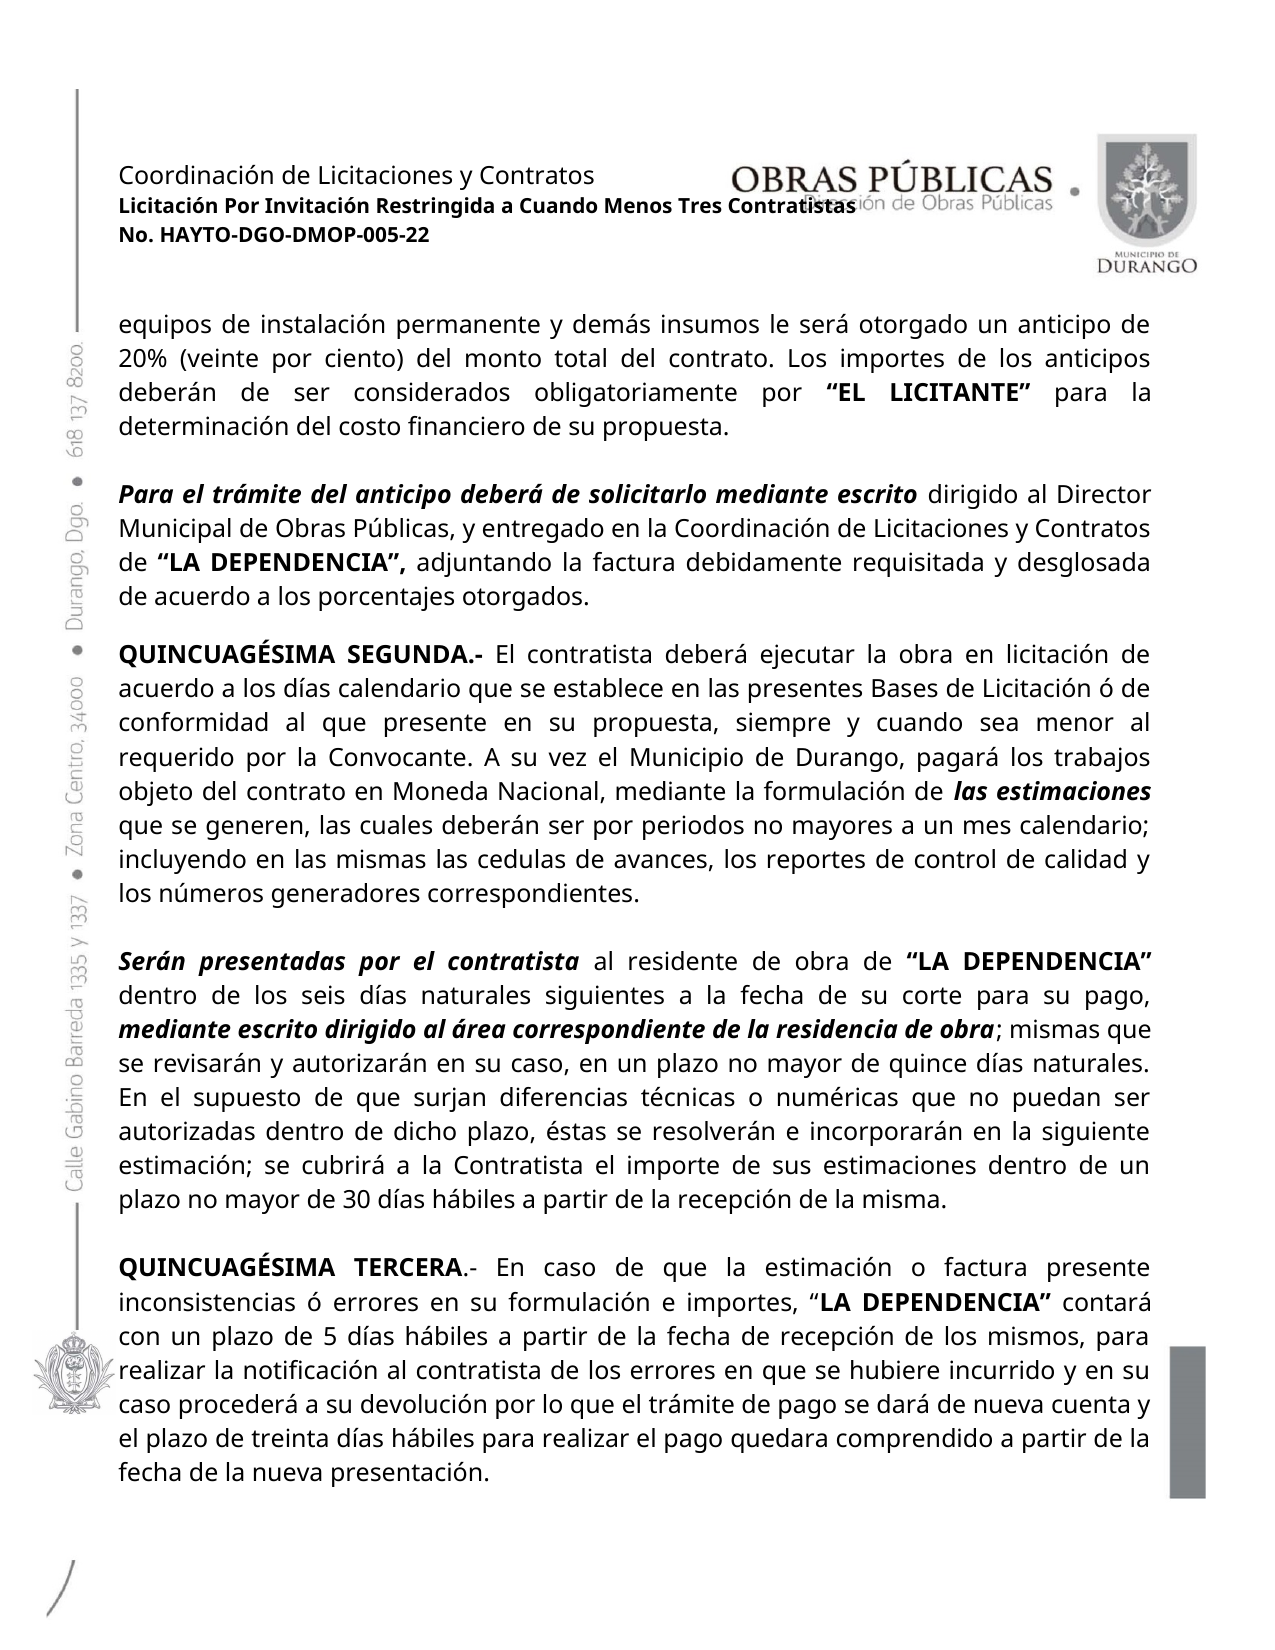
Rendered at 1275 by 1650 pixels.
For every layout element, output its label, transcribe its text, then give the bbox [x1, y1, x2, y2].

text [118, 306, 1152, 443]
text QUINCUAGÉSIMA SEGUNDA.- El contratista deberá ejecutar la obra en licitación de acuerdo a los días calendario que se establece en las presentes Bases de Licitación ó de conformidad al que presente en su propuesta, siempre y cuando sea menor al requerido por su vez el Municipio de Durango, pagará los trabajos objeto del contrato en Moneda Nacional, mediante la formulación de las estimaciones que se generen, las cuales deberán ser por periodos no mayores a un mes calendario; incluyendo en las mismas las cedulas de avances, los reportes de control de calidad y los números generadores correspondientes. [118, 637, 1152, 909]
text QUINCUAGÉSIMA TERCERA.- En caso de que la estimación o factura presente inconsistencias ó errores en su formulación e importes, “” contará con un plazo de 5 días hábiles a partir de la fecha de recepción de los mismos, para realizar la notificación al contratista de los errores en que se hubiere incurrido y en su caso procederá a su devolución por lo que el trámite de pago se dará de nueva cuenta y el plazo de treinta días hábiles para realizar el pago quedara comprendido a partir de la fecha de la nueva presentación. [118, 1250, 1152, 1488]
text Serán presentadas por el contratista al residente de obra de “” dentro de los seis días naturales siguientes a la fecha de su corte para su pago, mediante escrito dirigido al área correspondiente de la residencia de obra; mismas que se revisarán y autorizarán en su caso, en un plazo no mayor de quince días naturales. En el supuesto de que surjan diferencias técnicas o numéricas que no puedan ser autorizadas dentro de dicho plazo, éstas se resolverán e incorporarán en la siguiente estimación; se cubrirá a el importe de sus estimaciones dentro de un plazo no mayor de 30 días hábiles a partir de la recepción de la misma. [118, 943, 1152, 1216]
picture [31, 89, 1206, 1650]
text Para el trámite del anticipo deberá de solicitarlo mediante escrito dirigido al Director Municipal de Obras Públicas, y entregado en la Coordinación de Licitaciones y Contratos de “LA DEPENDENCIA”, adjuntando la factura debidamente requisitada y desglosada de acuerdo a los porcentajes otorgados. [118, 477, 1152, 613]
